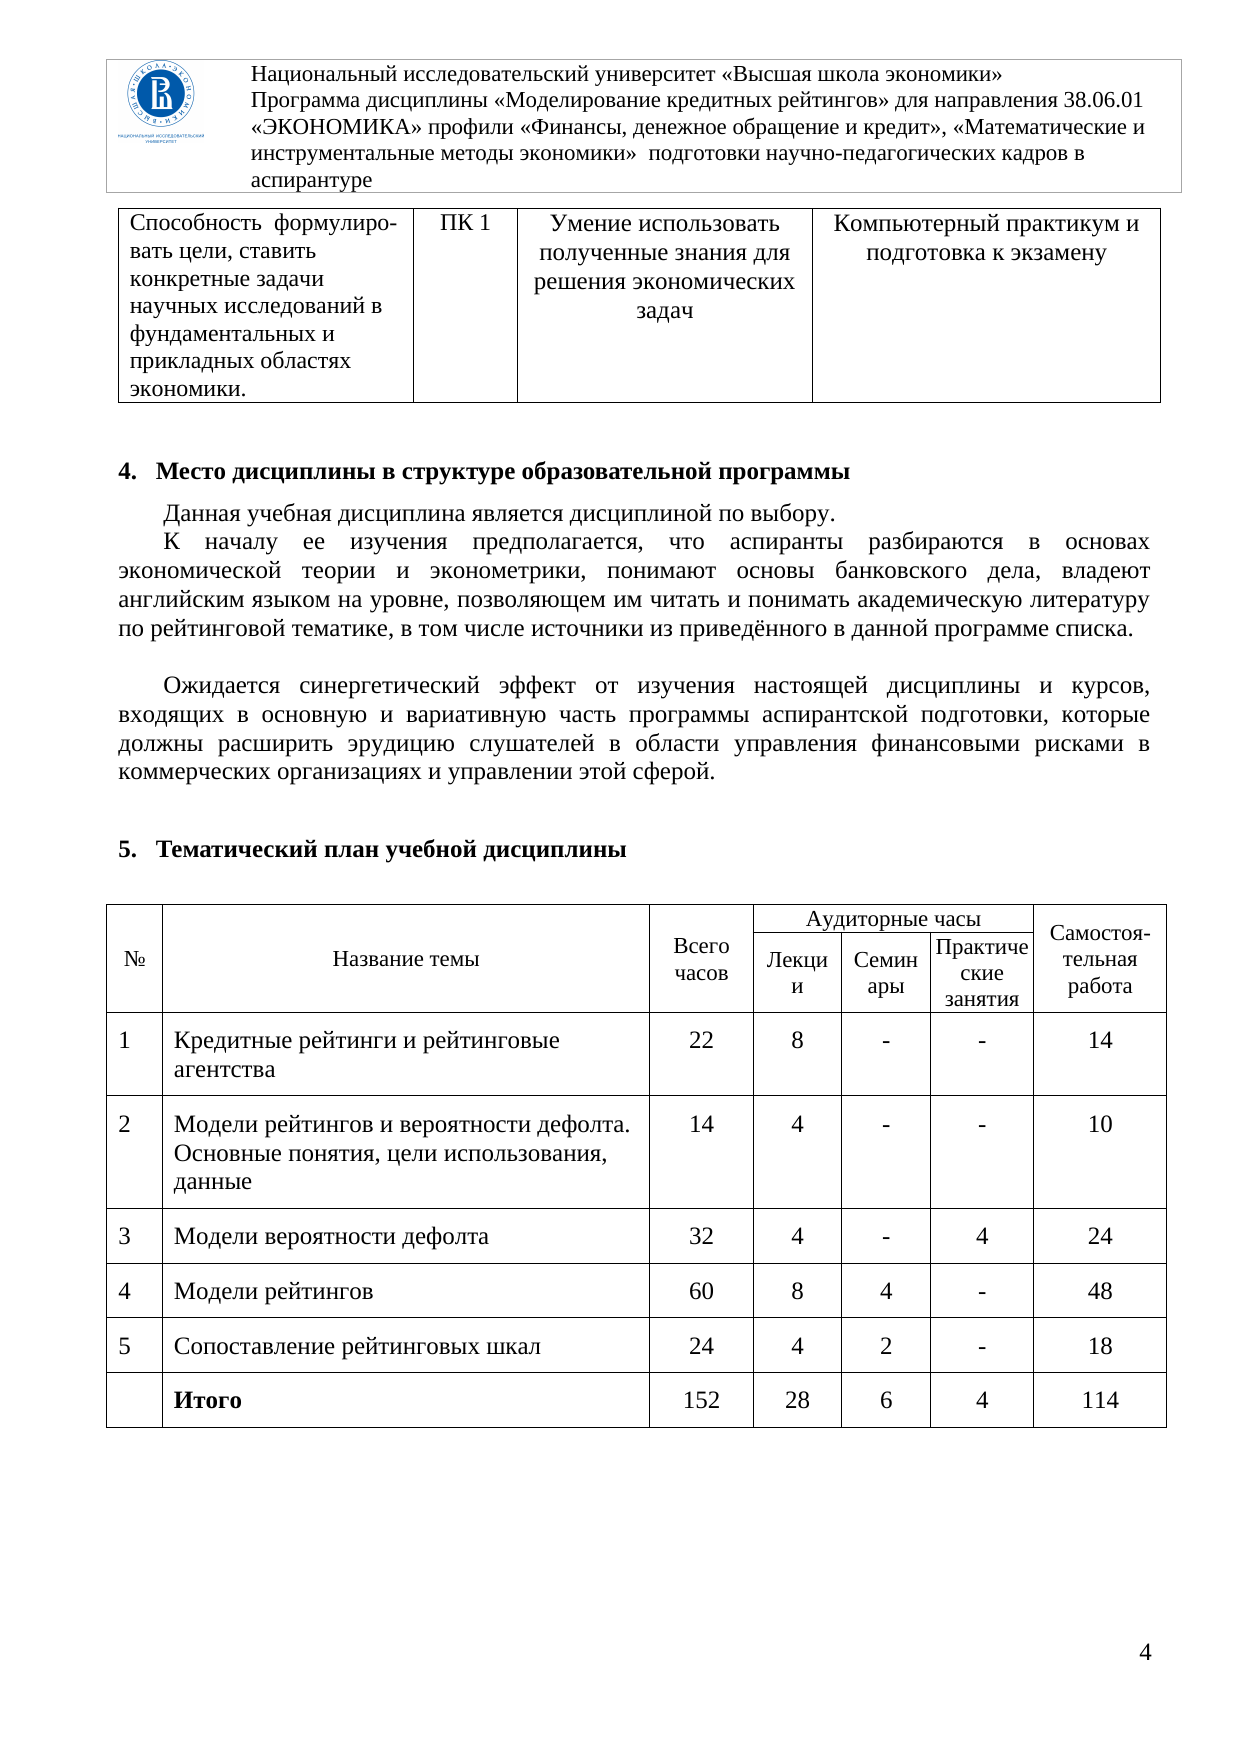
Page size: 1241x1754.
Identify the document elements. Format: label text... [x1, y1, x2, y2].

table_cell 3 [107, 1209, 162, 1262]
table_cell - [842, 1013, 930, 1095]
table_cell 28 [754, 1373, 841, 1427]
table_header Название темы [163, 905, 649, 1012]
table_cell 48 [1034, 1264, 1166, 1317]
table_cell 5 [107, 1318, 162, 1372]
table_cell ПК 1 [414, 209, 517, 402]
table_cell 4 [754, 1096, 841, 1208]
table_cell Модели вероятности дефолта [163, 1209, 649, 1262]
table_header Аудиторные часы [754, 905, 1033, 932]
table_cell 4 [842, 1264, 930, 1317]
table_cell [107, 1373, 162, 1427]
table_cell 4 [931, 1209, 1033, 1262]
table_cell 60 [650, 1264, 753, 1317]
table_cell 114 [1034, 1373, 1166, 1427]
table_cell Практические занятия [931, 933, 1033, 1012]
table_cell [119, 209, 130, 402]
table_cell 10 [1034, 1096, 1166, 1208]
table_cell - [931, 1013, 1033, 1095]
table_cell 152 [650, 1373, 753, 1427]
table_cell 32 [650, 1209, 753, 1262]
table_header Самостоятельная работа [1034, 905, 1166, 1012]
table_cell 6 [842, 1373, 930, 1427]
table_cell 22 [650, 1013, 753, 1095]
table_cell 4 [107, 1264, 162, 1317]
table_cell Умение использовать полученные знания для решения экономических задач [518, 209, 812, 402]
table_cell Способность формулиро-вать цели, ставить конкретные задачи научных исследований в фундаментальных и прикладных областях экономики. [247, 209, 413, 402]
table_cell Компьютерный практикум и подготовка к экзамену [813, 209, 1160, 402]
table_cell 2 [842, 1318, 930, 1372]
table_header № [107, 905, 162, 1012]
table_cell 4 [931, 1373, 1033, 1427]
table_cell 24 [650, 1318, 753, 1372]
subtitle Тематический план учебной дисциплины [118, 834, 1152, 863]
table_cell - [842, 1096, 930, 1208]
table_cell 24 [1034, 1209, 1166, 1262]
picture [118, 60, 204, 143]
table_cell 4 [754, 1209, 841, 1262]
table_cell 14 [650, 1096, 753, 1208]
table_cell Лекции [754, 933, 841, 1012]
table_cell - [931, 1096, 1033, 1208]
table_cell Сопоставление рейтинговых шкал [163, 1318, 649, 1372]
table_cell 1 [107, 1013, 162, 1095]
table_header Всего часов [650, 905, 753, 1012]
table_cell - [842, 1209, 930, 1262]
table_cell 8 [754, 1013, 841, 1095]
table_cell Семинары [842, 933, 930, 1012]
text Ожидается синергетический эффект от изучения настоящей дисциплины и курсов, входящих в основную и вариативную часть программы аспирантской подготовки, которые должны расширить эрудицию слушателей в области управления финансовыми рисками в коммерческих организациях и управлении этой сферой. [118, 670, 1152, 785]
table_cell Модели рейтингов [163, 1264, 649, 1317]
table_cell Кредитные рейтинги и рейтинговые агентства [163, 1013, 649, 1095]
table_cell 4 [754, 1318, 841, 1372]
table_cell - [931, 1264, 1033, 1317]
table_cell 18 [1034, 1318, 1166, 1372]
subtitle Место дисциплины в структуре образовательной программы [118, 456, 1152, 485]
table_cell - [931, 1318, 1033, 1372]
text Данная учебная дисциплина является дисциплиной по выбору. [118, 498, 1152, 526]
text К началу ее изучения предполагается, что аспиранты разбираются в основах экономической теории и эконометрики, понимают основы банковского дела, владеют английским языком на уровне, позволяющем им читать и понимать академическую литературу по рейтинговой тематике, в том числе источники из приведённого в данной программе списка. [118, 526, 1152, 641]
table_cell Итого [163, 1373, 649, 1427]
table_cell 2 [107, 1096, 162, 1208]
table_cell 8 [754, 1264, 841, 1317]
table_cell Модели рейтингов и вероятности дефолта. Основные понятия, цели использования, данные [163, 1096, 649, 1208]
table_cell 14 [1034, 1013, 1166, 1095]
